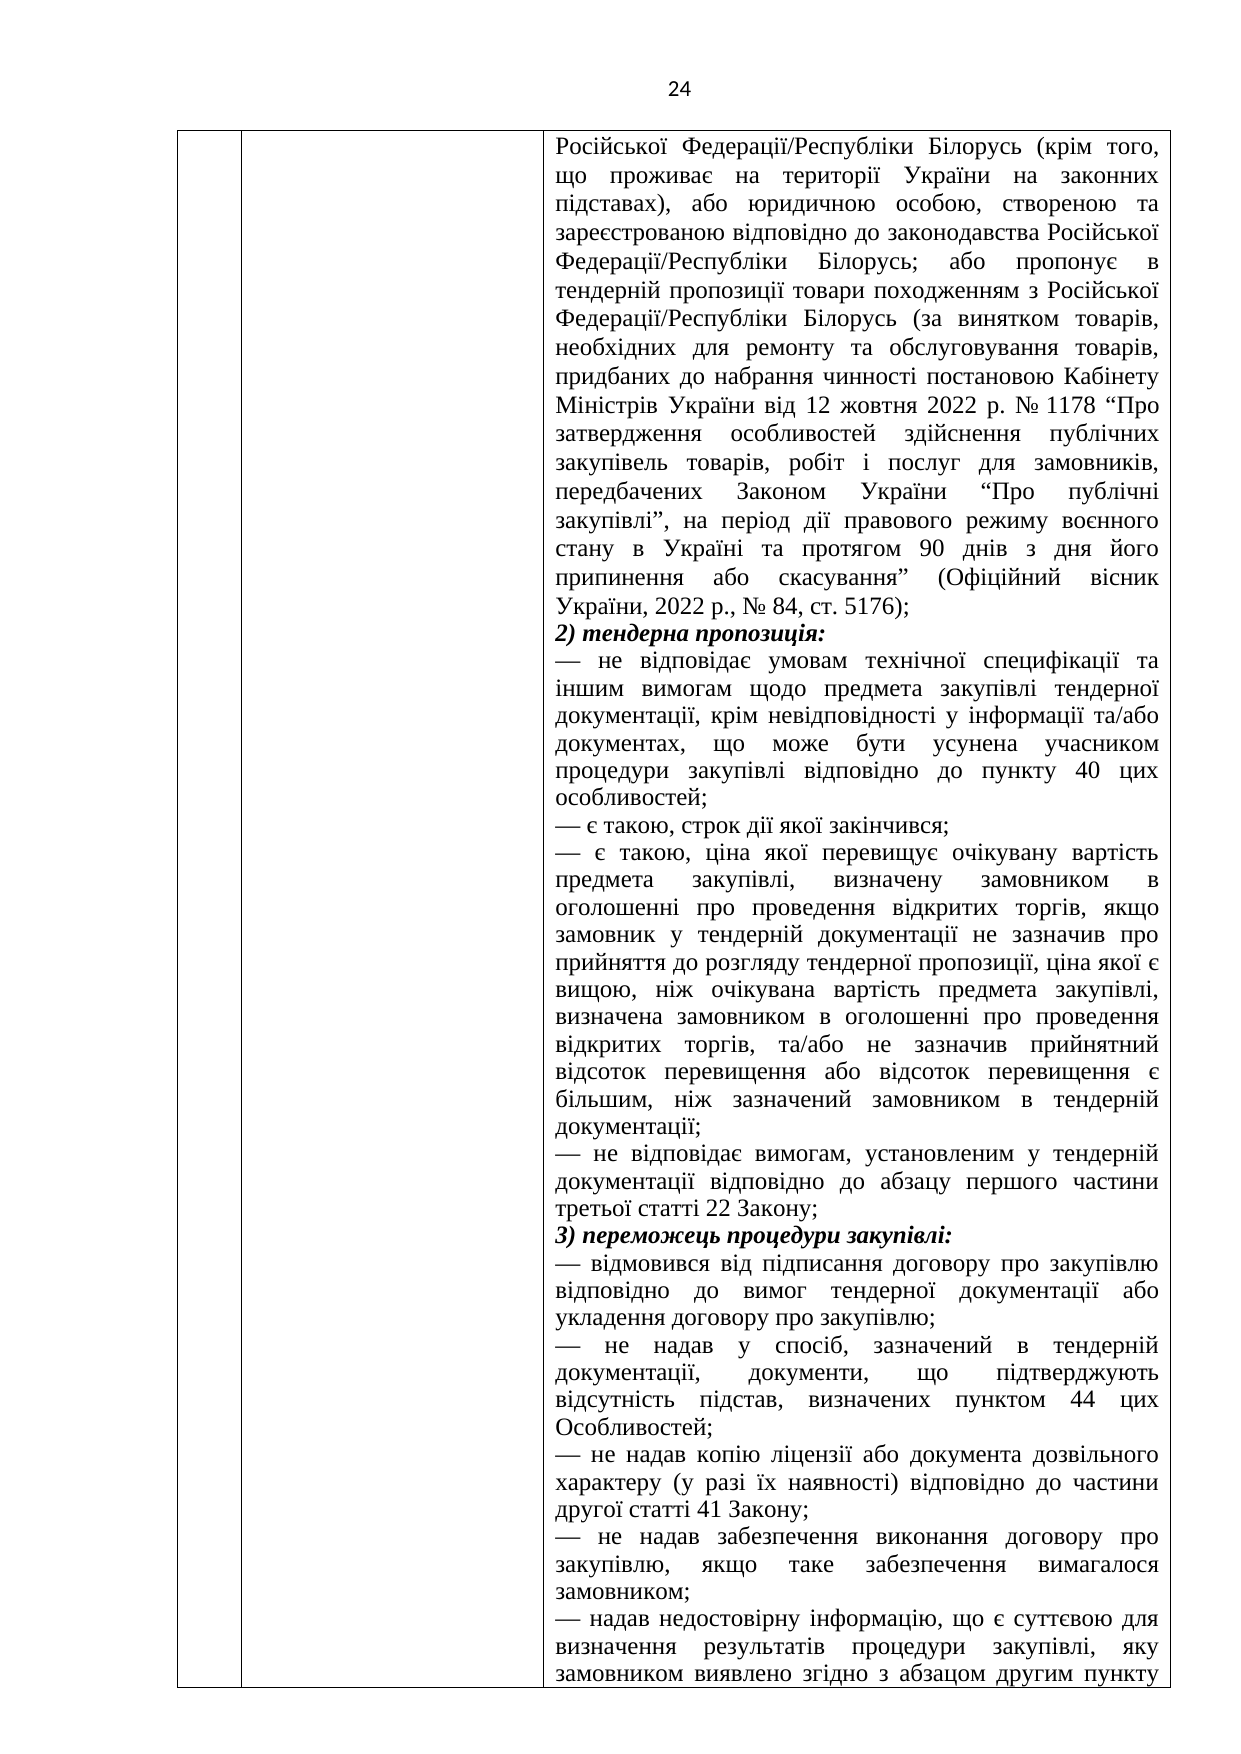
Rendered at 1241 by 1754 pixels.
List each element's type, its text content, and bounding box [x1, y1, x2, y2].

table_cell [242, 131, 543, 1687]
table_cell 3 [178, 131, 241, 1687]
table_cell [544, 131, 1170, 1687]
